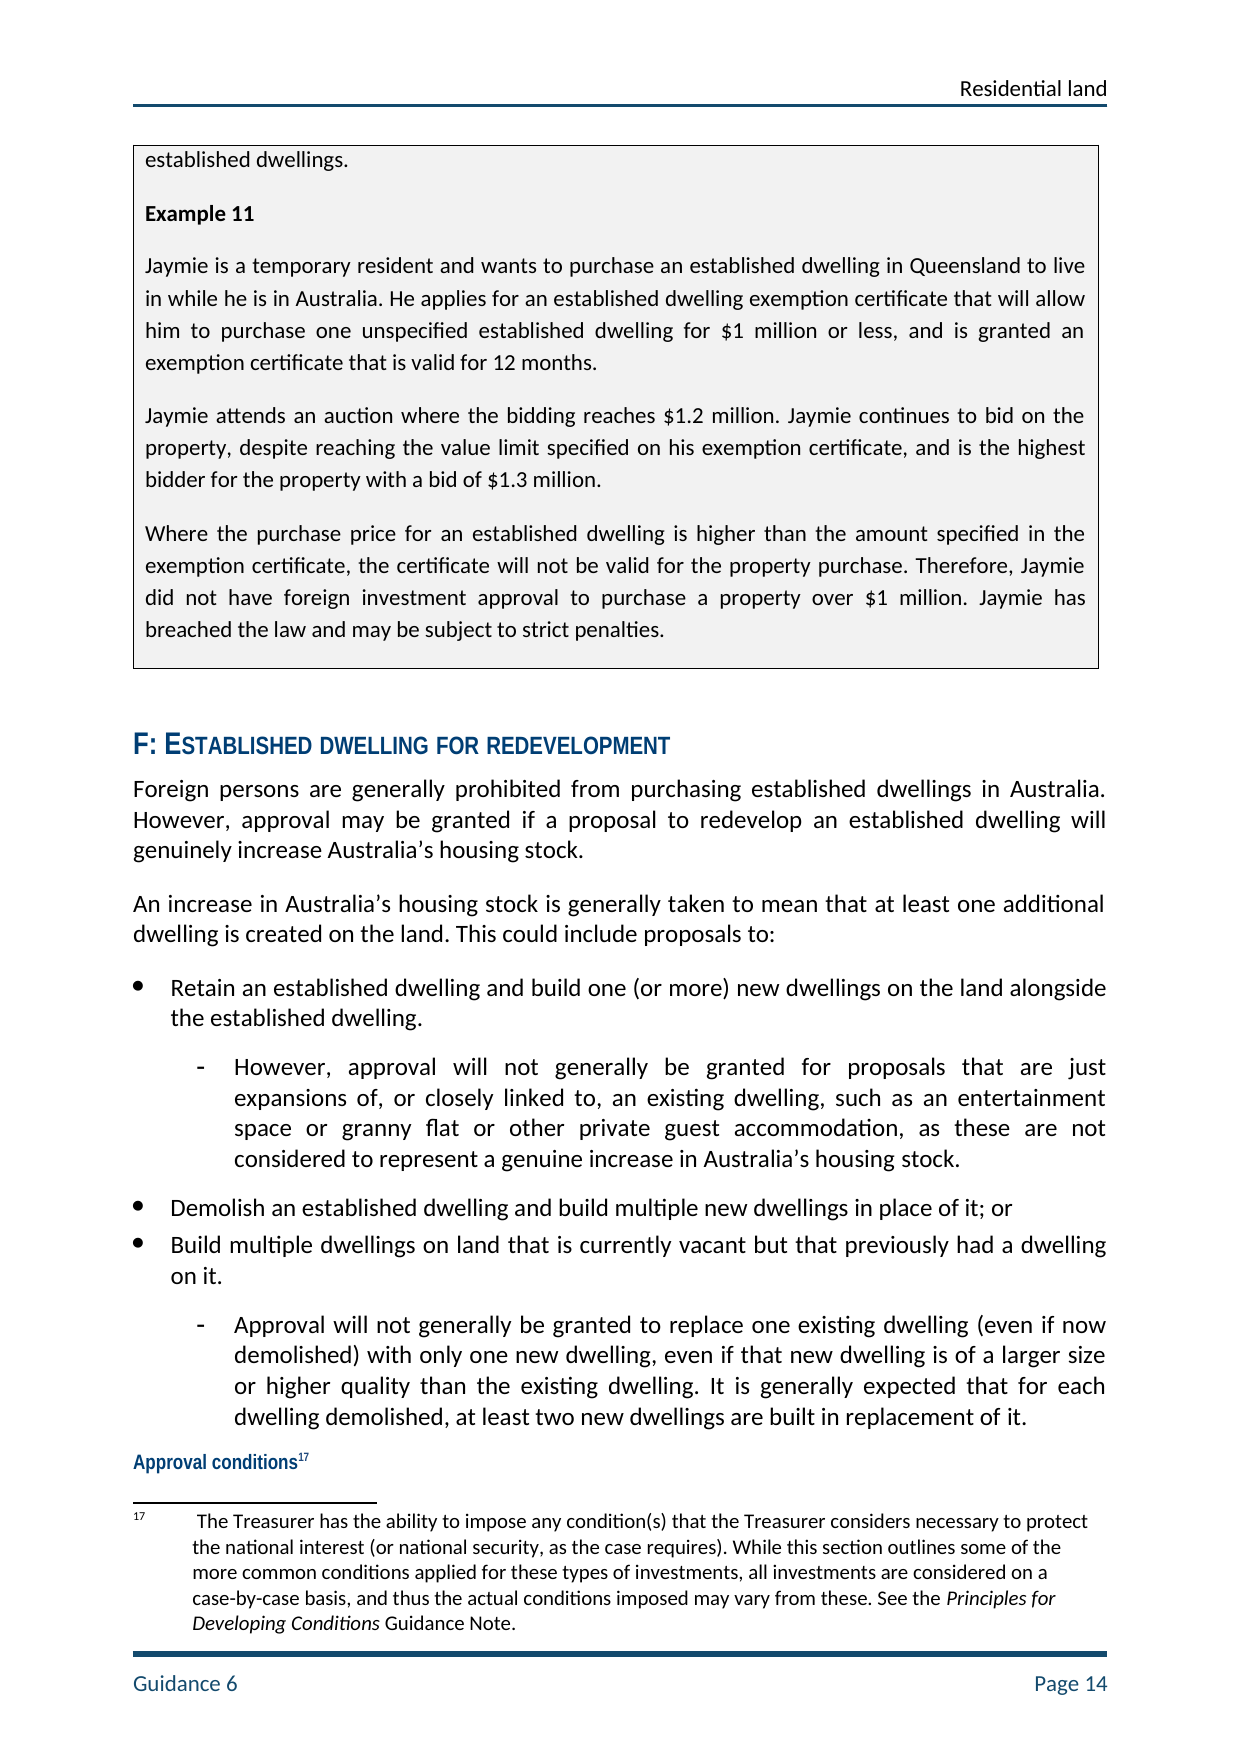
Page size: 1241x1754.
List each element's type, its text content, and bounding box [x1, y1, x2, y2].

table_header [134, 146, 1098, 668]
text Retain an established dwelling and build one (or more) new dwellings on the land alongside the established dwelling. [133, 972, 1107, 1033]
subtitle Approval conditions [133, 1450, 1107, 1474]
text Build multiple dwellings on land that is currently vacant but that previously had a dwelling on it. [133, 1229, 1107, 1290]
text Approval will not generally be granted to replace one existing dwelling (even if now demolished) with only one new dwelling, even if that new dwelling is of a larger size or higher quality than the existing dwelling. It is generally expected that for each dwelling demolished, at least two new dwellings are built in replacement of it. [196, 1309, 1107, 1431]
text An increase in Australia’s housing stock is generally taken to mean that at least one additional dwelling is created on the land. This could include proposals to: [133, 888, 1107, 949]
text Foreign persons are generally prohibited from purchasing established dwellings in Australia. However, approval may be granted if a proposal to redevelop an established dwelling will genuinely increase Australia’s housing stock. [133, 773, 1107, 865]
text However, approval will not generally be granted for proposals that are just expansions of, or closely linked to, an existing dwelling, such as an entertainment space or granny flat or other private guest accommodation, as these are not considered to represent a genuine increase in Australia’s housing stock. [196, 1052, 1107, 1174]
subtitle F: Established dwelling for redevelopment [133, 725, 1107, 761]
text Demolish an established dwelling and build multiple new dwellings in place of it; or [133, 1192, 1107, 1223]
